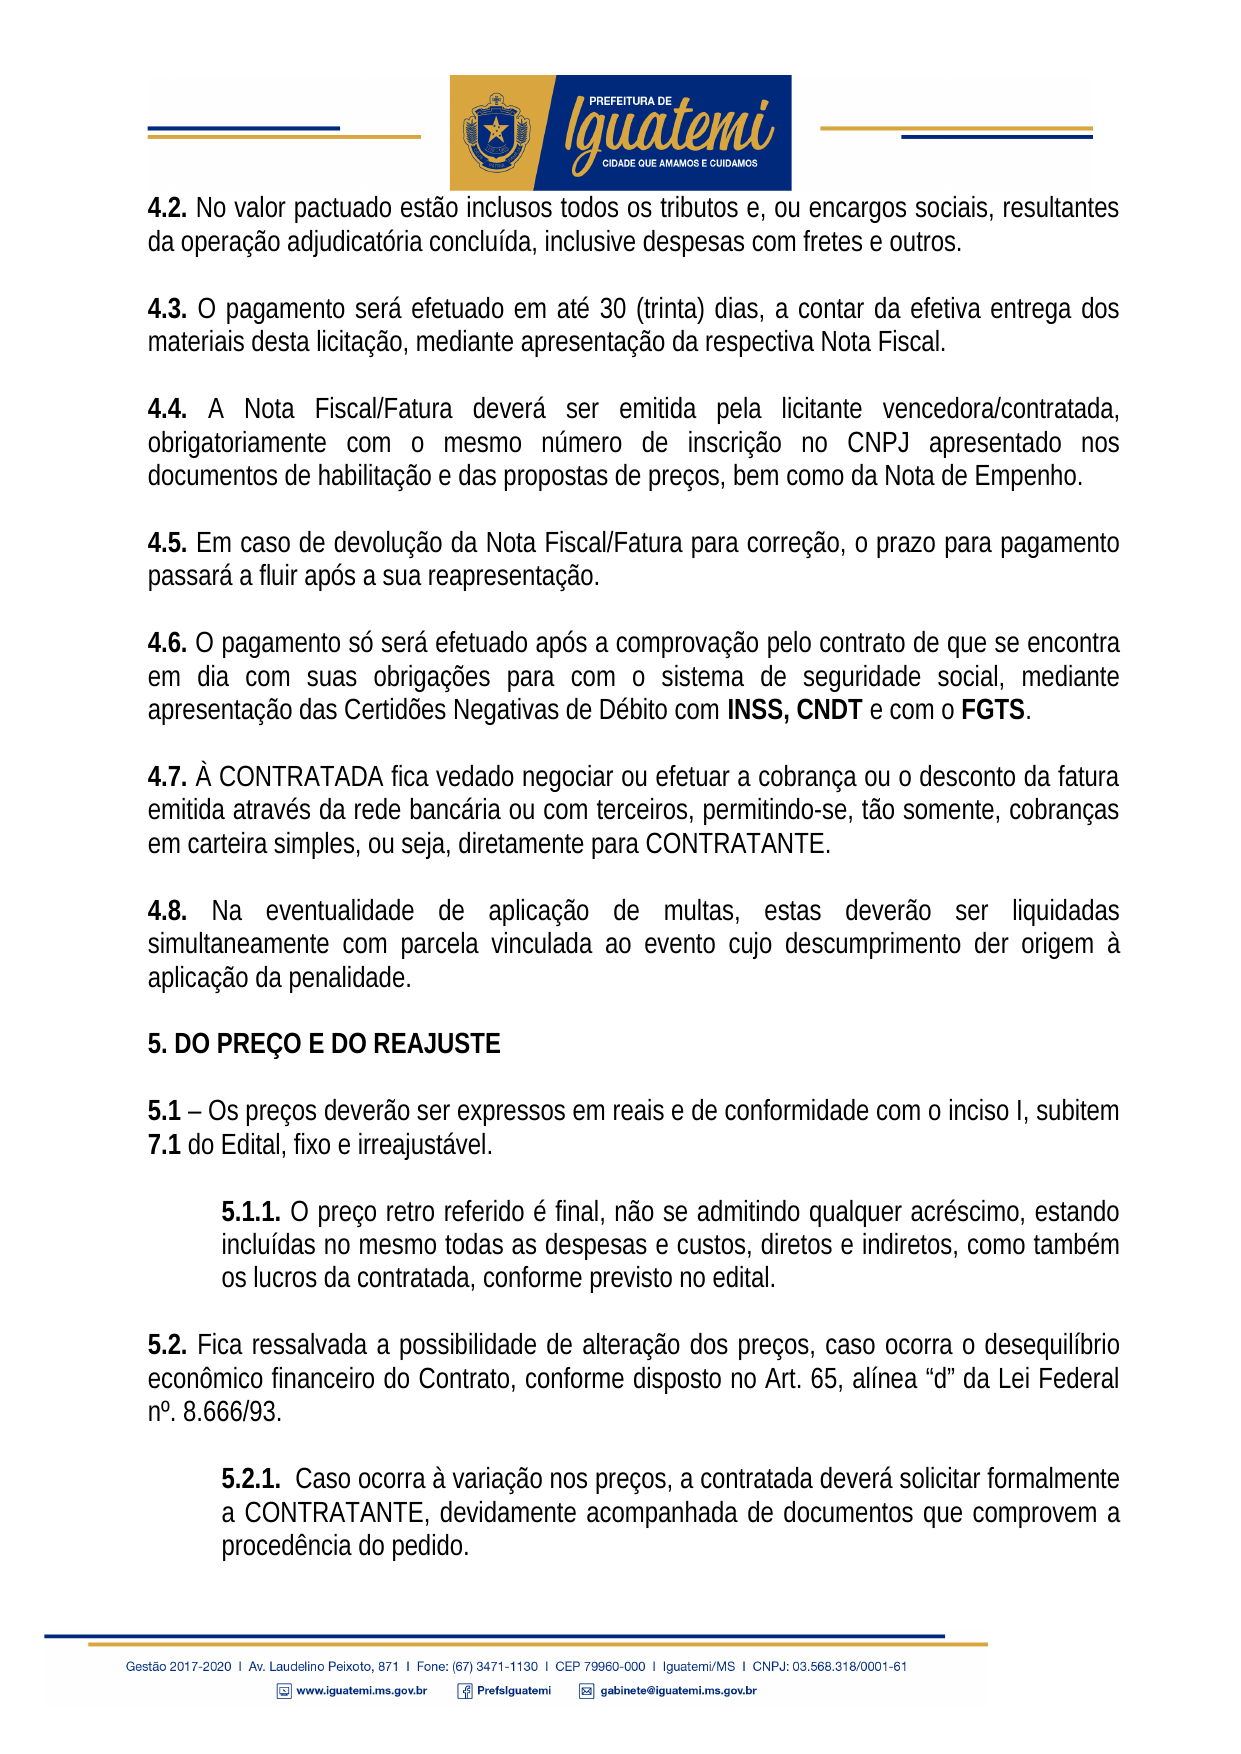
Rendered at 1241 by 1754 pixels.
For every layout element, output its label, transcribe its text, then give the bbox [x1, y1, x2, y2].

text 5.2. Fica ressalvada a possibilidade de alteração dos preços, caso ocorra o desequilíbrio econômico financeiro do Contrato, conforme disposto no Art. 65, alínea “d” da Lei Federal nº. 8.666/93. [148, 1327, 1122, 1428]
text 5.1.1. O preço retro referido é final, não se admitindo qualquer acréscimo, estando incluídas no mesmo todas as despesas e custos, diretos e indiretos, como também os lucros da contratada, conforme previsto no edital. [221, 1194, 1122, 1294]
text 4.3. O pagamento será efetuado em até 30 (trinta) dias, a contar da efetiva entrega dos materiais desta licitação, mediante apresentação da respectiva Nota Fiscal. [148, 291, 1122, 358]
text 4.4. A Nota Fiscal/Fatura deverá ser emitida pela licitante vencedora/contratada, obrigatoriamente com o mesmo número de inscrição no CNPJ apresentado nos documentos de habilitação e das propostas de preços, bem como da Nota de Empenho. [148, 391, 1122, 492]
picture [44, 1628, 988, 1707]
text 4.5. Em caso de devolução da Nota Fiscal/Fatura para correção, o prazo para pagamento passará a fluir após a sua reapresentação. [148, 525, 1122, 592]
text 4.7. À CONTRATADA fica vedado negociar ou efetuar a cobrança ou o desconto da fatura emitida através da rede bancária ou com terceiros, permitindo-se, tão somente, cobranças em carteira simples, ou seja, diretamente para CONTRATANTE. [148, 759, 1122, 859]
text 4.6. O pagamento só será efetuado após a comprovação pelo contrato de que se encontra em dia com suas obrigações para com o sistema de seguridade social, mediante apresentação das Certidões Negativas de Débito com INSS, CNDT e com o FGTS. [148, 625, 1122, 726]
text 4.8. Na eventualidade de aplicação de multas, estas deverão ser liquidadas simultaneamente com parcela vinculada ao evento cujo descumprimento der origem à aplicação da penalidade. [148, 893, 1122, 993]
text 5. DO PREÇO E DO REAJUSTE [148, 1027, 1122, 1060]
picture [147, 75, 1093, 191]
text 4.2. No valor pactuado estão inclusos todos os tributos e, ou encargos sociais, resultantes da operação adjudicatória concluída, inclusive despesas com fretes e outros. [148, 191, 1122, 257]
text 5.1 – Os preços deverão ser expressos em reais e de conformidade com o inciso I, subitem 7.1 do Edital, fixo e irreajustável. [148, 1093, 1122, 1160]
text 5.2.1. Caso ocorra à variação nos preços, a contratada deverá solicitar formalmente a CONTRATANTE, devidamente acompanhada de documentos que comprovem a procedência do pedido. [221, 1461, 1122, 1562]
